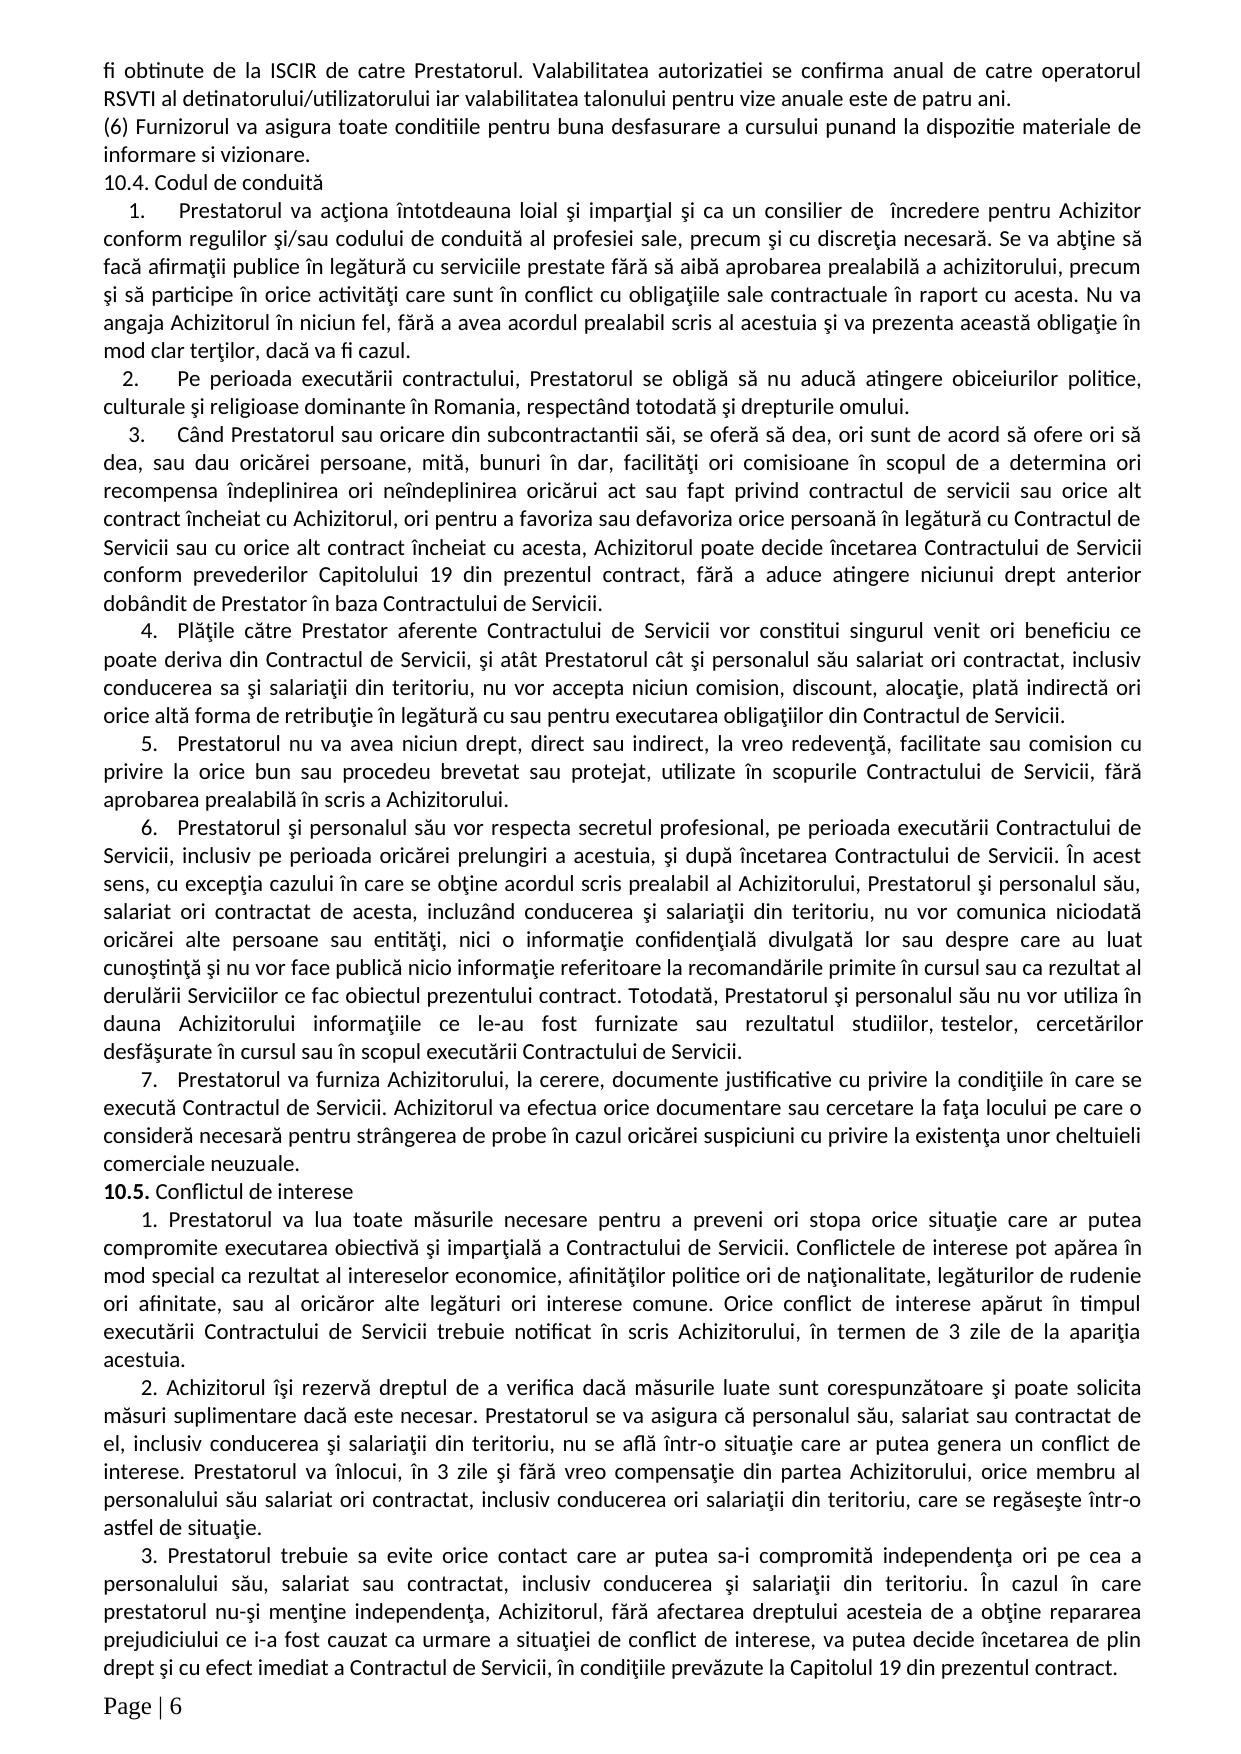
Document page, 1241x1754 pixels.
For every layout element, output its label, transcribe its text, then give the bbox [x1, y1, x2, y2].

list Prestatorul şi personalul său vor respecta secretul profesional, pe perioada executării Contractului de Servicii, inclusiv pe perioada oricărei prelungiri a acestuia, şi după încetarea Contractului de Servicii. În acest sens, cu excepţia cazului în care se obţine acordul scris prealabil al Achizitorului, Prestatorul şi personalul său, salariat ori contractat de acesta, incluzând conducerea şi salariaţii din teritoriu, nu vor comunica niciodată oricărei alte persoane sau entităţi, nici o informaţie confidenţială divulgată lor sau despre care au luat cunoştinţă şi nu vor face publică nicio informaţie referitoare la recomandările primite în cursul sau ca rezultat al derulării Serviciilor ce fac obiectul prezentului contract. Totodată, Prestatorul şi personalul său nu vor utiliza în dauna Achizitorului informaţiile ce le-au fost furnizate sau rezultatul studiilor, testelor, cercetărilor desfăşurate în cursul sau în scopul executării Contractului de Servicii. [103, 813, 1144, 1065]
text 1. Prestatorul va lua toate măsurile necesare pentru a preveni ori stopa orice situaţie care ar putea compromite executarea obiectivă şi imparţială a Contractului de Servicii. Conflictele de interese pot apărea în mod special ca rezultat al intereselor economice, afinităţilor politice ori de naţionalitate, legăturilor de rudenie ori afinitate, sau al oricăror alte legături ori interese comune. Orice conflict de interese apărut în timpul executării Contractului de Servicii trebuie notificat în scris Achizitorului, în termen de 3 zile de la apariţia acestuia. [103, 1205, 1144, 1373]
list Când Prestatorul sau oricare din subcontractantii săi, se oferă să dea, ori sunt de acord să ofere ori să dea, sau dau oricărei persoane, mită, bunuri în dar, facilităţi ori comisioane în scopul de a determina ori recompensa îndeplinirea ori neîndeplinirea oricărui act sau fapt privind contractul de servicii sau orice alt contract încheiat cu Achizitorul, ori pentru a favoriza sau defavoriza orice persoană în legătură cu Contractul de Servicii sau cu orice alt contract încheiat cu acesta, Achizitorul poate decide încetarea Contractului de Servicii conform prevederilor Capitolului 19 din prezentul contract, fără a aduce atingere niciunui drept anterior dobândit de Prestator în baza Contractului de Servicii. [103, 421, 1144, 617]
list Plăţile către Prestator aferente Contractului de Servicii vor constitui singurul venit ori beneficiu ce poate deriva din Contractul de Servicii, şi atât Prestatorul cât şi personalul său salariat ori contractat, inclusiv conducerea sa şi salariaţii din teritoriu, nu vor accepta niciun comision, discount, alocaţie, plată indirectă ori orice altă forma de retribuţie în legătură cu sau pentru executarea obligaţiilor din Contractul de Servicii. [103, 617, 1144, 729]
text 10.4. Codul de conduită [103, 168, 1144, 196]
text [103, 56, 1144, 112]
text 2. Achizitorul îşi rezervă dreptul de a verifica dacă măsurile luate sunt corespunzătoare şi poate solicita măsuri suplimentare dacă este necesar. Prestatorul se va asigura că personalul său, salariat sau contractat de el, inclusiv conducerea şi salariaţii din teritoriu, nu se află într-o situaţie care ar putea genera un conflict de interese. Prestatorul va înlocui, în 3 zile şi fără vreo compensaţie din partea Achizitorului, orice membru al personalului său salariat ori contractat, inclusiv conducerea ori salariaţii din teritoriu, care se regăseşte într-o astfel de situaţie. [103, 1373, 1144, 1541]
text 10.5. Conflictul de interese [103, 1177, 1144, 1205]
text 3. Prestatorul trebuie sa evite orice contact care ar putea sa-i compromită independenţa ori pe cea a personalului său, salariat sau contractat, inclusiv conducerea şi salariaţii din teritoriu. În cazul în care prestatorul nu-şi menţine independenţa, Achizitorul, fără afectarea dreptului acesteia de a obţine repararea prejudiciului ce i-a fost cauzat ca urmare a situaţiei de conflict de interese, va putea decide încetarea de plin drept şi cu efect imediat a Contractul de Servicii, în condiţiile prevăzute la Capitolul 19 din prezentul contract. [103, 1541, 1144, 1681]
list Prestatorul va furniza Achizitorului, la cerere, documente justificative cu privire la condiţiile în care se execută Contractul de Servicii. Achizitorul va efectua orice documentare sau cercetare la faţa locului pe care o consideră necesară pentru strângerea de probe în cazul oricărei suspiciuni cu privire la existenţa unor cheltuieli comerciale neuzuale. [103, 1065, 1144, 1177]
list Prestatorul nu va avea niciun drept, direct sau indirect, la vreo redevenţă, facilitate sau comision cu privire la orice bun sau procedeu brevetat sau protejat, utilizate în scopurile Contractului de Servicii, fără aprobarea prealabilă în scris a Achizitorului. [103, 729, 1144, 813]
text (6) Furnizorul va asigura toate conditiile pentru buna desfasurare a cursului punand la dispozitie materiale de informare si vizionare. [103, 112, 1144, 168]
text 1. Prestatorul va acţiona întotdeauna loial şi imparţial şi ca un consilier de încredere pentru Achizitor conform regulilor şi/sau codului de conduită al profesiei sale, precum şi cu discreţia necesară. Se va abţine să facă afirmaţii publice în legătură cu serviciile prestate fără să aibă aprobarea prealabilă a achizitorului, precum şi să participe în orice activităţi care sunt în conflict cu obligaţiile sale contractuale în raport cu acesta. Nu va angaja Achizitorul în niciun fel, fără a avea acordul prealabil scris al acestuia şi va prezenta această obligaţie în mod clar terţilor, dacă va fi cazul. [103, 196, 1144, 364]
list Pe perioada executării contractului, Prestatorul se obligă să nu aducă atingere obiceiurilor politice, culturale şi religioase dominante în Romania, respectând totodată şi drepturile omului. [103, 364, 1144, 421]
